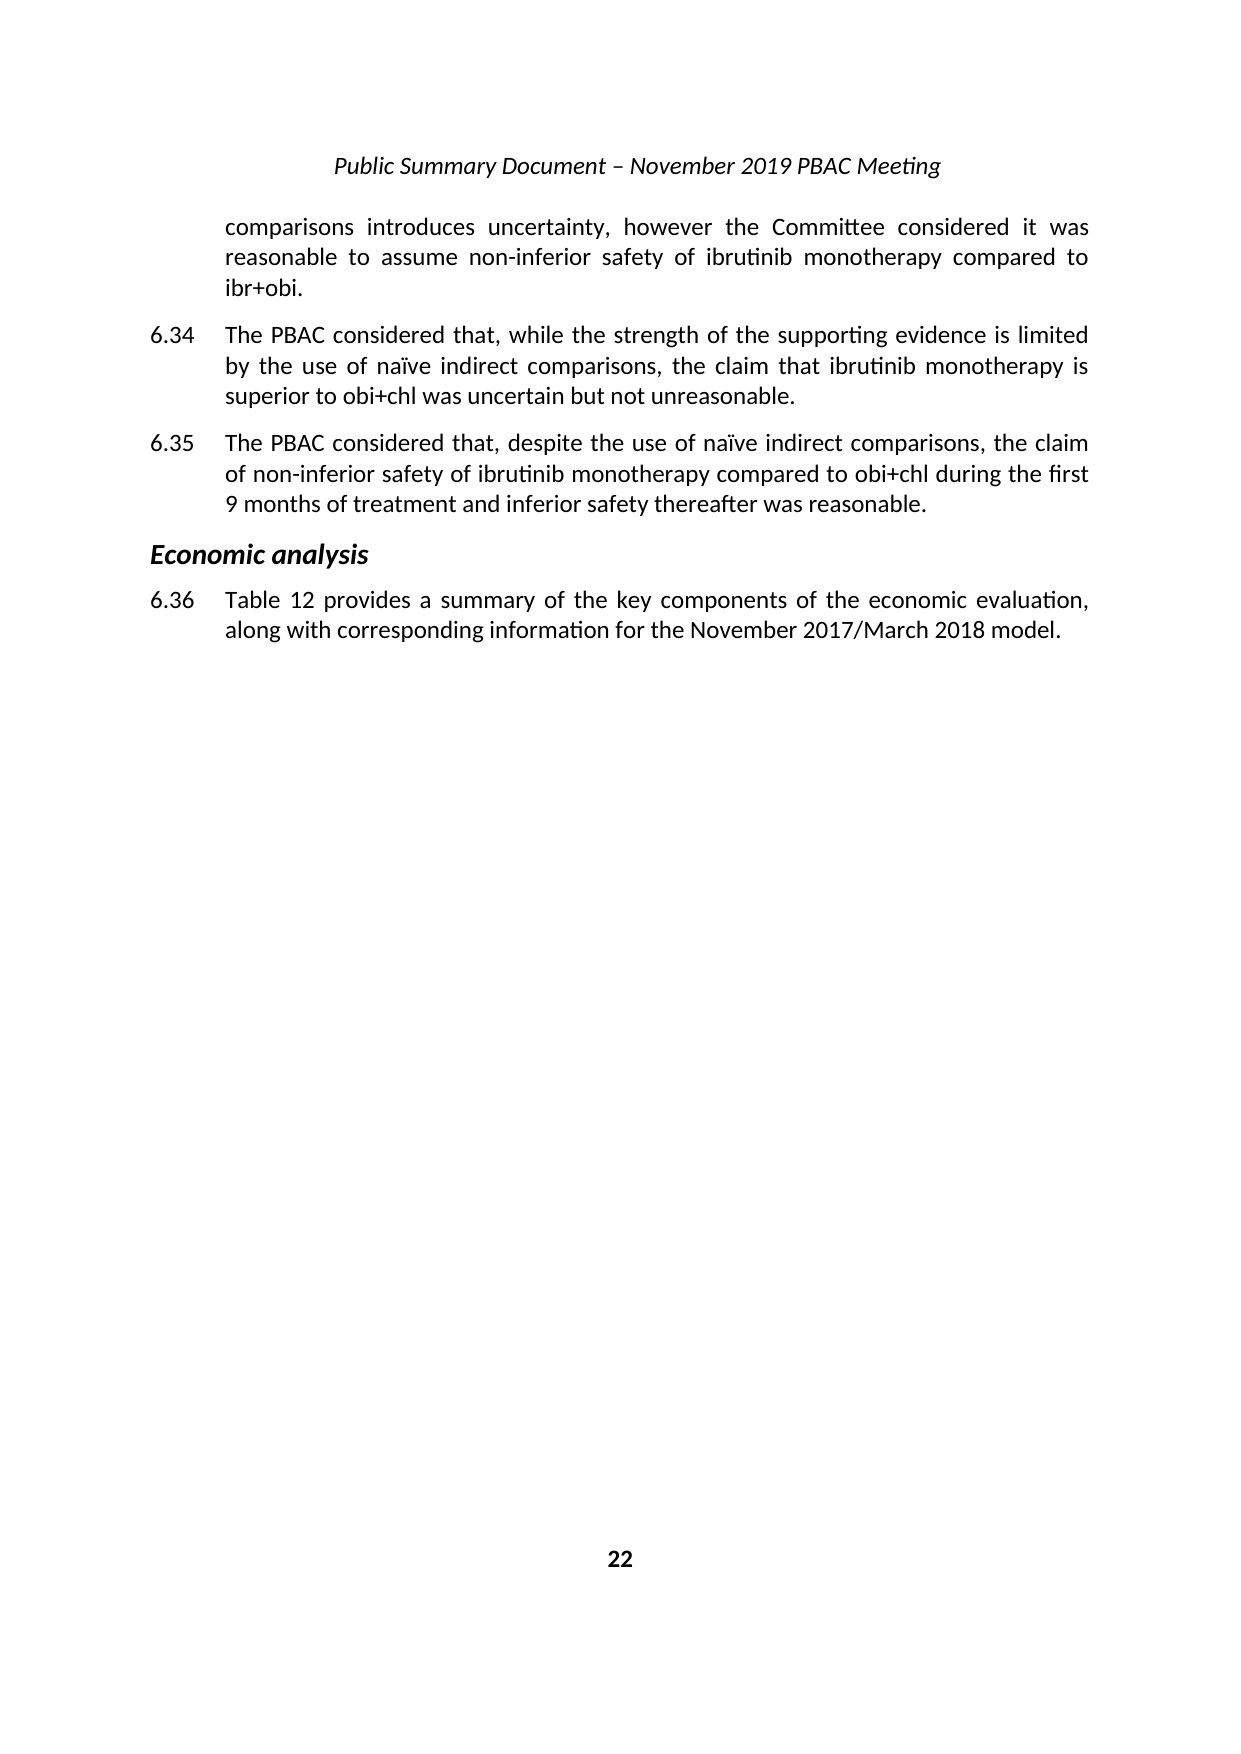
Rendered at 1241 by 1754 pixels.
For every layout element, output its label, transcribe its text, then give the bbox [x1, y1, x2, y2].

list The PBAC considered that, despite the use of naïve indirect comparisons, the claim of non-inferior safety of ibrutinib monotherapy compared to obi+chl during the first 9 months of treatment and inferior safety thereafter was reasonable. [150, 427, 1090, 519]
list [150, 211, 1090, 303]
list The PBAC considered that, while the strength of the supporting evidence is limited by the use of naïve indirect comparisons, the claim that ibrutinib monotherapy is superior to obi+chl was uncertain but not unreasonable. [150, 319, 1090, 411]
list Table 12 provides a summary of the key components of the economic evaluation, along with corresponding information for the November 2017/March 2018 model. [150, 584, 1090, 645]
subtitle Economic analysis [150, 536, 1090, 571]
